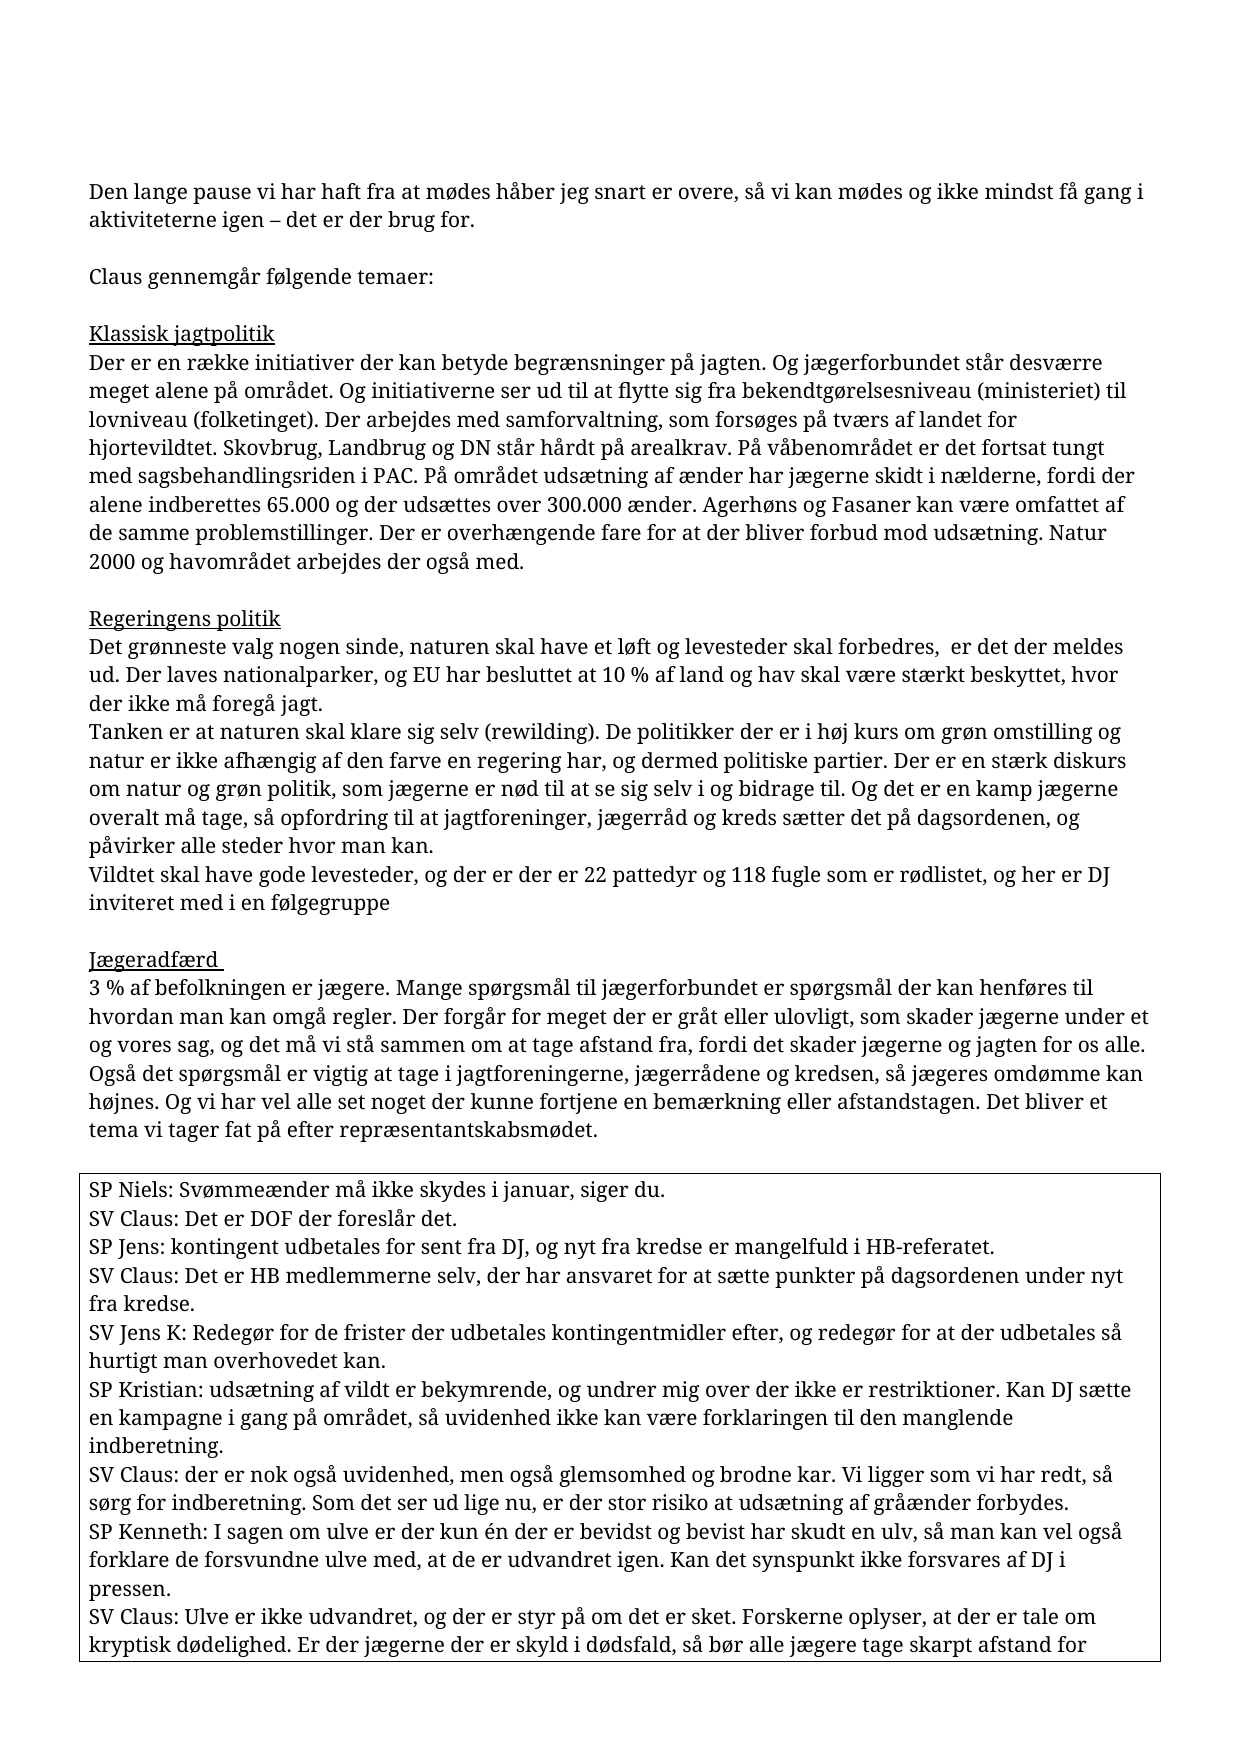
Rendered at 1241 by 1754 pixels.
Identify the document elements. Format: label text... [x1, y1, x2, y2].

text SP Kenneth: I sagen om ulve er der kun én der er bevidst og bevist har skudt en ulv, så man kan vel også forklare de forsvundne ulve med, at de er udvandret igen. Kan det synspunkt ikke forsvares af DJ i pressen. [89, 1517, 1151, 1599]
text Den lange pause vi har haft fra at mødes håber jeg snart er overe, så vi kan mødes og ikke mindst få gang i aktiviteterne igen – det er der brug for. [89, 177, 1151, 234]
text Claus gennemgår følgende temaer: [89, 262, 1151, 291]
text Jægeradfærd [89, 945, 1151, 973]
text Vildtet skal have gode levesteder, og der er der er 22 pattedyr og 118 fugle som er rødlistet, og her er DJ inviteret med i en følgegruppe [89, 860, 1151, 917]
text Det grønneste valg nogen sinde, naturen skal have et løft og levesteder skal forbedres, er det der meldes ud. Der laves nationalparker, og EU har besluttet at 10 % af land og hav skal være stærkt beskyttet, hvor der ikke må foregå jagt. [89, 632, 1151, 717]
text SV Claus: der er nok også uvidenhed, men også glemsomhed og brodne kar. Vi ligger som vi har redt, så sørg for indberetning. Som det ser ud lige nu, er der stor risiko at udsætning af gråænder forbydes. [89, 1460, 1151, 1517]
text SV Jens K: Redegør for de frister der udbetales kontingentmidler efter, og redegør for at der udbetales så hurtigt man overhovedet kan. [89, 1318, 1151, 1375]
text SV Claus: Det er DOF der foreslår det. [89, 1204, 1151, 1232]
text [80, 1599, 1160, 1661]
text Også det spørgsmål er vigtig at tage i jagtforeningerne, jægerrådene og kredsen, så jægeres omdømme kan højnes. Og vi har vel alle set noget der kunne fortjene en bemærkning eller afstandstagen. Det bliver et tema vi tager fat på efter repræsentantskabsmødet. [89, 1059, 1151, 1144]
text Regeringens politik [89, 604, 1151, 632]
text SP Kristian: udsætning af vildt er bekymrende, og undrer mig over der ikke er restriktioner. Kan DJ sætte en kampagne i gang på området, så uvidenhed ikke kan være forklaringen til den manglende indberetning. [89, 1375, 1151, 1460]
text 3 % af befolkningen er jægere. Mange spørgsmål til jægerforbundet er spørgsmål der kan henføres til hvordan man kan omgå regler. Der forgår for meget der er gråt eller ulovligt, som skader jægerne under et og vores sag, og det må vi stå sammen om at tage afstand fra, fordi det skader jægerne og jagten for os alle. [89, 973, 1151, 1059]
text SP Niels: Svømmeænder må ikke skydes i januar, siger du. [80, 1174, 1160, 1204]
text Tanken er at naturen skal klare sig selv (rewilding). De politikker der er i høj kurs om grøn omstilling og natur er ikke afhængig af den farve en regering har, og dermed politiske partier. Der er en stærk diskurs om natur og grøn politik, som jægerne er nød til at se sig selv i og bidrage til. Og det er en kamp jægerne overalt må tage, så opfordring til at jagtforeninger, jægerråd og kreds sætter det på dagsordenen, og påvirker alle steder hvor man kan. [89, 717, 1151, 860]
text Der er en række initiativer der kan betyde begrænsninger på jagten. Og jægerforbundet står desværre meget alene på området. Og initiativerne ser ud til at flytte sig fra bekendtgørelsesniveau (ministeriet) til lovniveau (folketinget). Der arbejdes med samforvaltning, som forsøges på tværs af landet for hjortevildtet. Skovbrug, Landbrug og DN står hårdt på arealkrav. På våbenområdet er det fortsat tungt med sagsbehandlingsriden i PAC. På området udsætning af ænder har jægerne skidt i nælderne, fordi der alene indberettes 65.000 og der udsættes over 300.000 ænder. Agerhøns og Fasaner kan være omfattet af de samme problemstillinger. Der er overhængende fare for at der bliver forbud mod udsætning. Natur 2000 og havområdet arbejdes der også med. [89, 348, 1151, 575]
text SV Claus: Det er HB medlemmerne selv, der har ansvaret for at sætte punkter på dagsordenen under nyt fra kredse. [89, 1261, 1151, 1318]
text SP Jens: kontingent udbetales for sent fra DJ, og nyt fra kredse er mangelfuld i HB-referatet. [89, 1232, 1151, 1261]
text Klassisk jagtpolitik [89, 319, 1151, 348]
